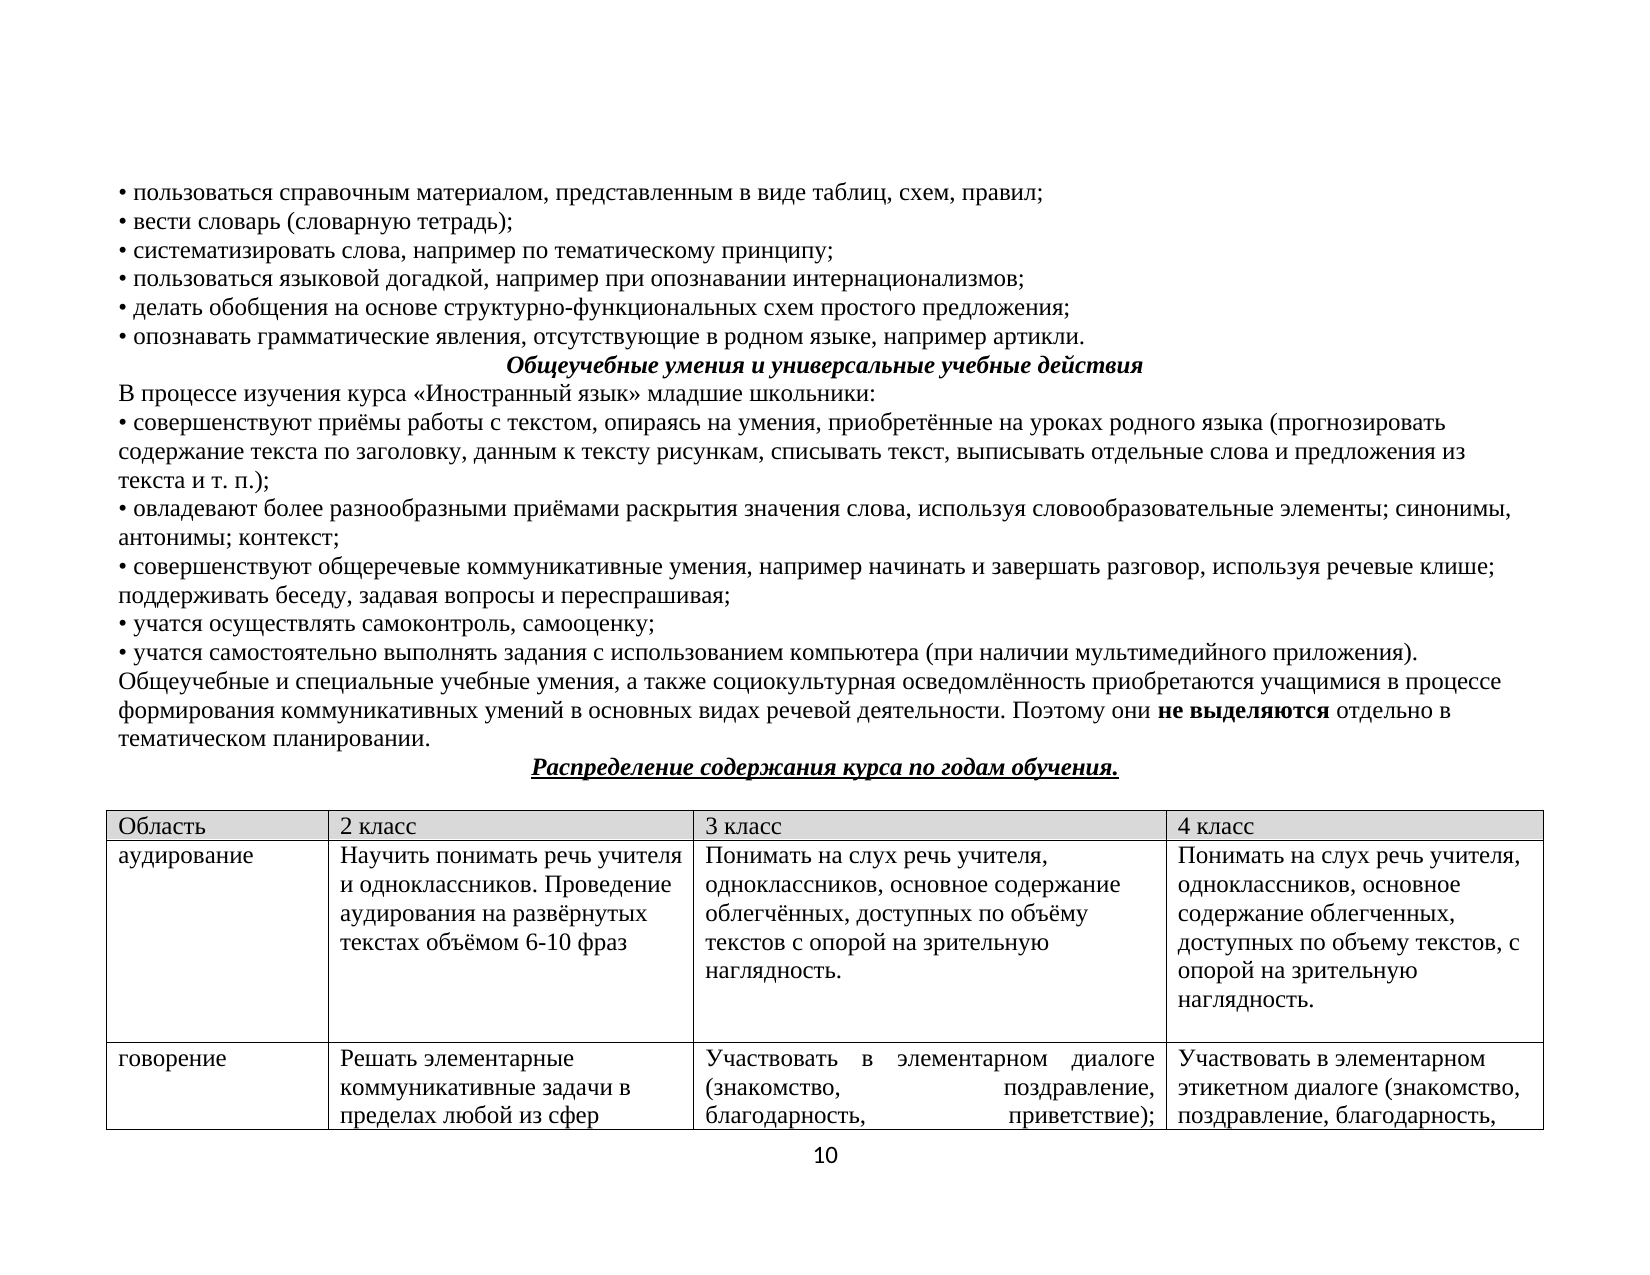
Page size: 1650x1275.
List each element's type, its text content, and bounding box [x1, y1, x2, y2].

text В процессе изучения курса «Иностранный язык» младшие школьники: [118, 378, 1532, 407]
text • учатся осуществлять самоконтроль, самооценку; [118, 608, 1532, 637]
table_cell говорение [107, 1043, 328, 1129]
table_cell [329, 1043, 693, 1129]
text • пользоваться справочным материалом, представленным в виде таблиц, схем, правил; [118, 177, 1532, 206]
text Распределение содержания курса по годам обучения. [118, 752, 1532, 781]
table_cell Научить понимать речь учителя и одноклассников. Проведение аудирования на развёрнутых текстах объёмом 6-10 фраз [329, 841, 693, 1042]
text • опознавать грамматические явления, отсутствующие в родном языке, например артикли. [118, 321, 1532, 350]
text • вести словарь (словарную тетрадь); [118, 206, 1532, 235]
table_cell Понимать на слух речь учителя, одноклассников, основное содержание облегчённых, доступных по объёму текстов с опорой на зрительную наглядность. [694, 841, 1166, 1042]
text • совершенствуют приёмы работы с текстом, опираясь на умения, приобретённые на уроках родного языка (прогнозировать содержание текста по заголовку, данным к тексту рисункам, списывать текст, выписывать отдельные слова и предложения из текста и т. п.); [118, 407, 1532, 493]
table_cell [1167, 1043, 1543, 1129]
text • овладевают более разнообразными приёмами раскрытия значения слова, используя словообразовательные элементы; синонимы, антонимы; контекст; [118, 493, 1532, 551]
table_header 3 класс [694, 811, 1166, 839]
text • пользоваться языковой догадкой, например при опознавании интернационализмов; [118, 263, 1532, 292]
text Общеучебные и специальные учебные умения, а также социокультурная осведомлённость приобретаются учащимися в процессе формирования коммуникативных умений в основных видах речевой деятельности. Поэтому они не выделяются отдельно в [118, 666, 1532, 723]
table_cell аудирование [107, 841, 328, 1042]
text • совершенствуют общеречевые коммуникативные умения, например начинать и завершать разговор, используя речевые клише; поддерживать беседу, задавая вопросы и переспрашивая; [118, 551, 1532, 608]
text • учатся самостоятельно выполнять задания с использованием компьютера (при наличии мультимедийного приложения). [118, 637, 1532, 666]
table_header Область [107, 811, 328, 839]
table_cell Понимать на слух речь учителя, одноклассников, основное содержание облегченных, доступных по объему текстов, с опорой на зрительную наглядность. [1167, 841, 1543, 1042]
text • систематизировать слова, например по тематическому принципу; [118, 235, 1532, 263]
text • делать обобщения на основе структурно-функциональных схем простого предложения; [118, 292, 1532, 321]
table_header 2 класс [329, 811, 693, 839]
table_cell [694, 1043, 1166, 1129]
table_header 4 класс [1167, 811, 1543, 839]
text тематическом планировании. [118, 723, 1532, 752]
text Общеучебные умения и универсальные учебные действия [118, 350, 1532, 378]
